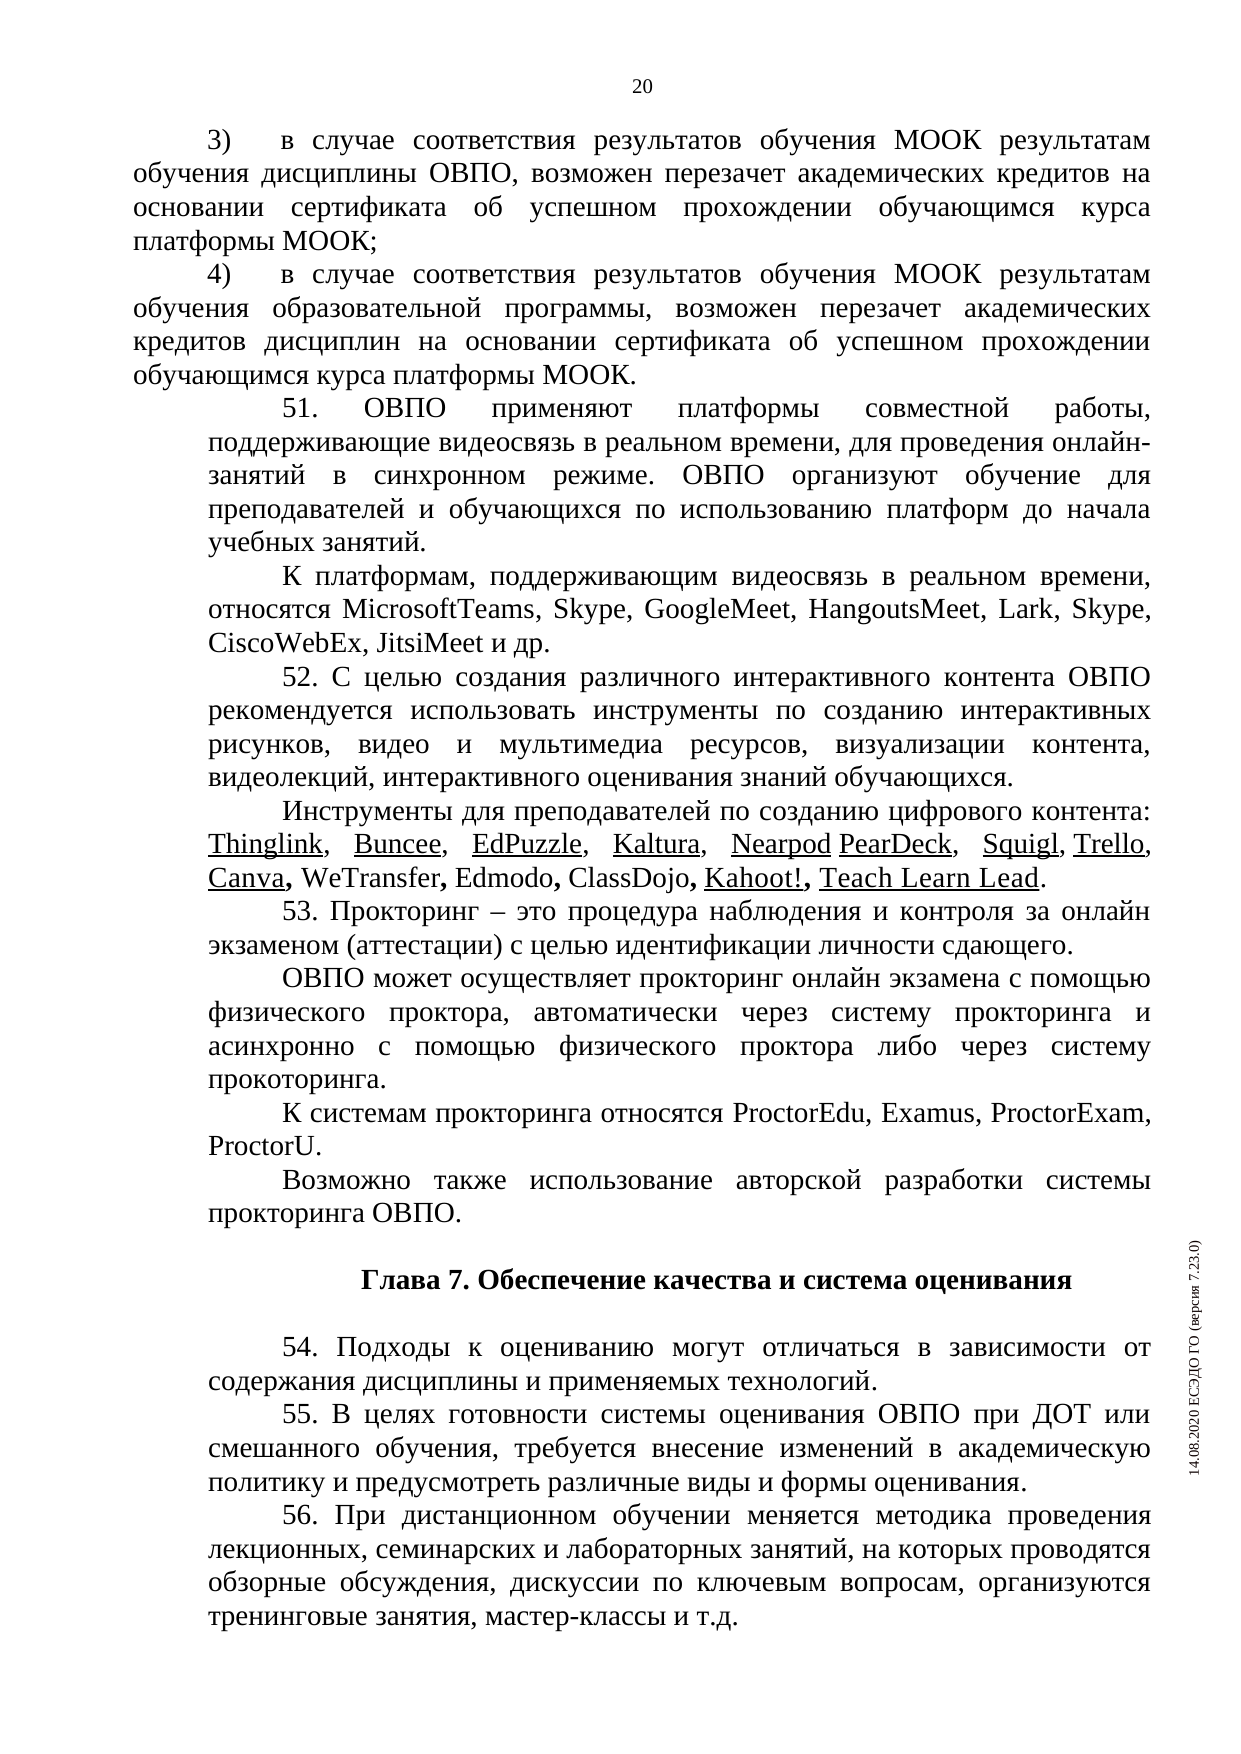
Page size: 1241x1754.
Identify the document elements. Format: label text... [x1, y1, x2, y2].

text 51. ОВПО применяют платформы совместной работы, поддерживающие видеосвязь в реальном времени, для проведения онлайн-занятий в синхронном режиме. ОВПО организуют обучение для преподавателей и обучающихся по использованию платформ до начала учебных занятий. [208, 390, 1152, 558]
text 54. Подходы к оцениванию могут отличаться в зависимости от содержания дисциплины и применяемых технологий. [208, 1329, 1152, 1397]
text ОВПО может осуществляет прокторинг онлайн экзамена с помощью физического проктора, автоматически через систему прокторинга и асинхронно с помощью физического проктора либо через систему прокоторинга. [208, 961, 1152, 1095]
list в случае соответствия результатов обучения МООК результатам обучения дисциплины ОВПО, возможен перезачет академических кредитов на основании сертификата об успешном прохождении обучающимся курса платформы МООК; [133, 122, 1152, 256]
text 56. При дистанционном обучении меняется методика проведения лекционных, семинарских и лабораторных занятий, на которых проводятся обзорные обсуждения, дискуссии по ключевым вопросам, организуются тренинговые занятия, мастер-классы и т.д. [208, 1497, 1152, 1631]
text Возможно также использование авторской разработки системы прокторинга ОВПО. [208, 1162, 1152, 1229]
text К платформам, поддерживающим видеосвязь в реальном времени, относятся MicrosoftTeams, Skype, GoogleMeet, HangoutsMeet, Lark, Skype, CiscoWebEx, JitsiMeet и др. [208, 558, 1152, 659]
text 53. Прокторинг – это процедура наблюдения и контроля за онлайн экзаменом (аттестации) с целью идентификации личности сдающего. [208, 893, 1152, 961]
text 55. В целях готовности системы оценивания ОВПО при ДОТ или смешанного обучения, требуется внесение изменений в академическую политику и предусмотреть различные виды и формы оценивания. [208, 1397, 1152, 1497]
text К системам прокторинга относятся ProctorEdu, Examus, ProctorExam, ProctorU. [208, 1095, 1152, 1162]
list в случае соответствия результатов обучения МООК результатам обучения образовательной программы, возможен перезачет академических кредитов дисциплин на основании сертификата об успешном прохождении обучающимся курса платформы МООК. [133, 256, 1152, 390]
text Глава 7. Обеспечение качества и система оценивания [208, 1262, 1152, 1296]
text 52. С целью создания различного интерактивного контента ОВПО рекомендуется использовать инструменты по созданию интерактивных рисунков, видео и мультимедиа ресурсов, визуализации контента, видеолекций, интерактивного оценивания знаний обучающихся. [208, 659, 1152, 793]
text Инструменты для преподавателей по созданию цифрового контента: Thinglink, Buncee, EdPuzzle, Kaltura, Nearpod PearDeck, Squigl, Trello, Canva, WeTransfer, Edmodo, ClassDojo, Kahoot!, Teach Learn Lead. [208, 793, 1152, 893]
